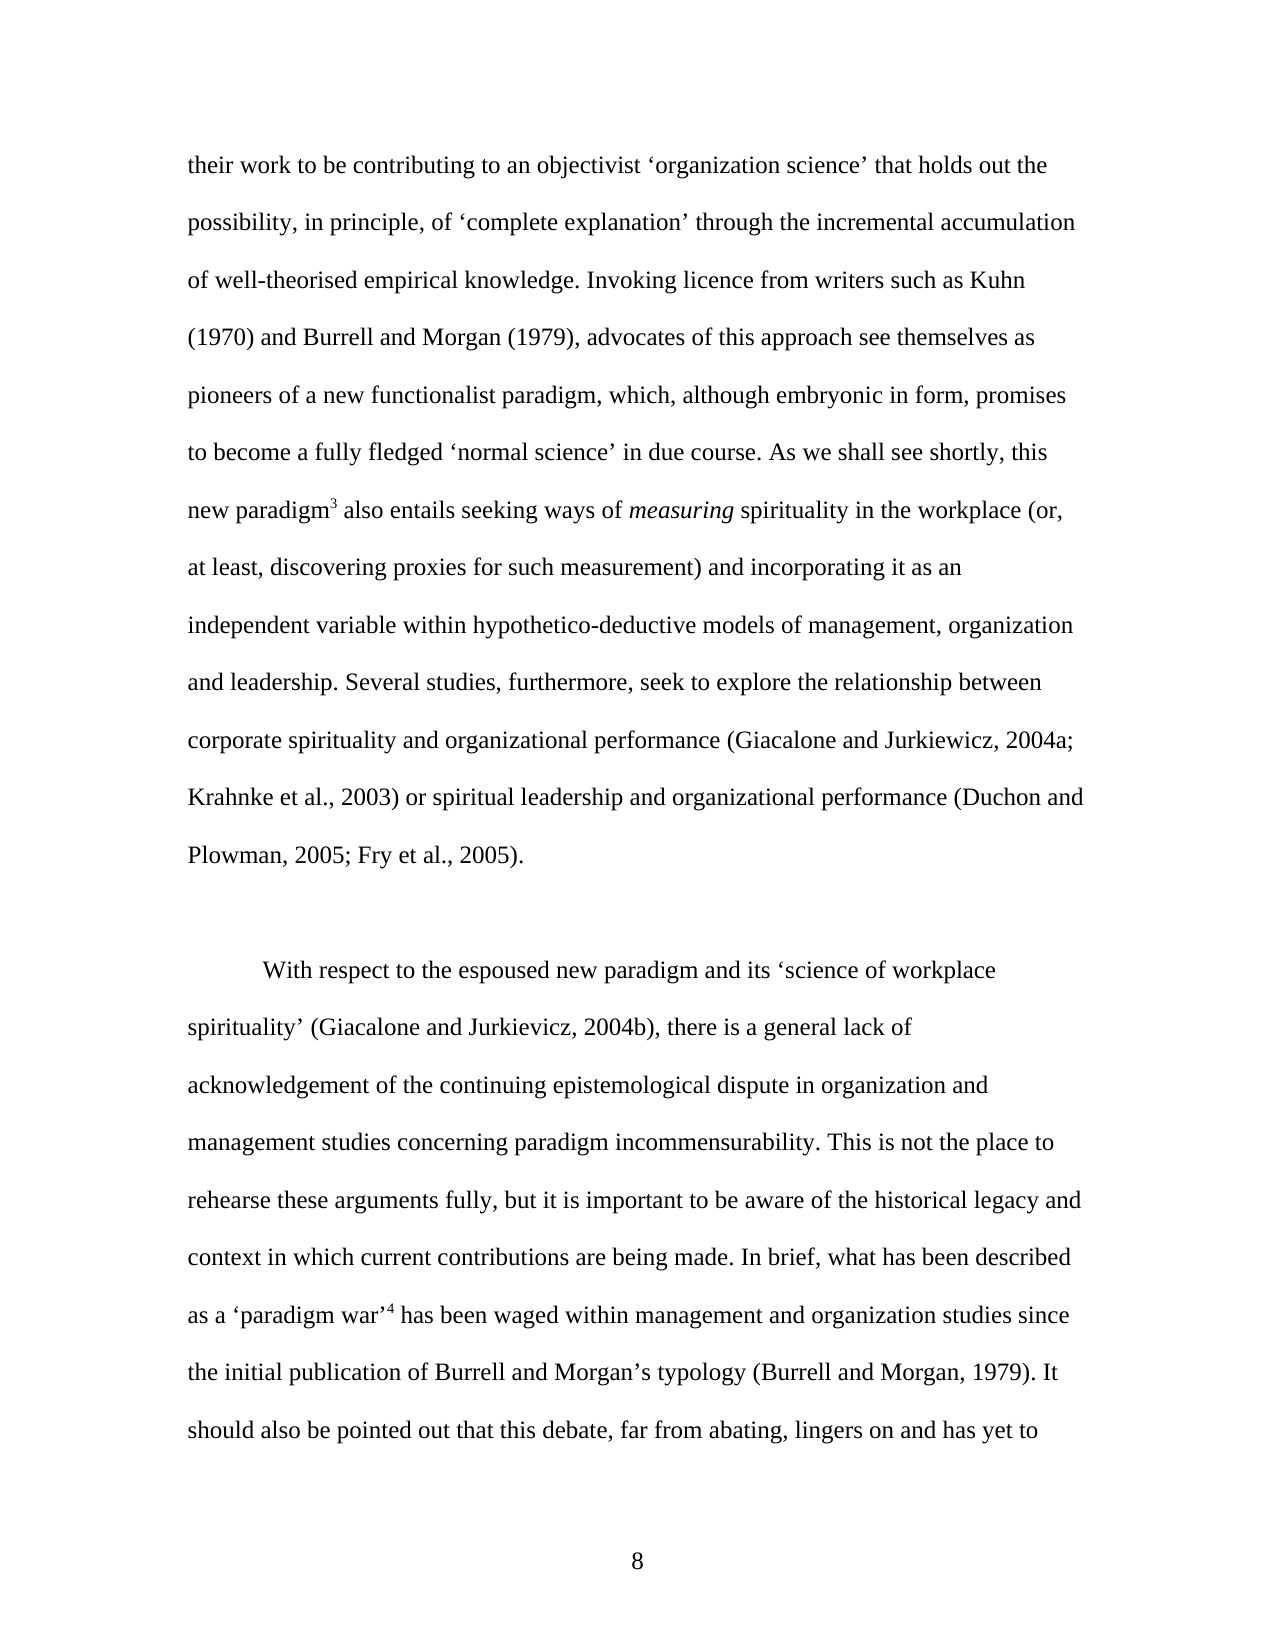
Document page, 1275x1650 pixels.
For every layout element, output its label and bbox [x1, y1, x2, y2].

text [187, 150, 1087, 869]
text [187, 955, 1087, 1444]
